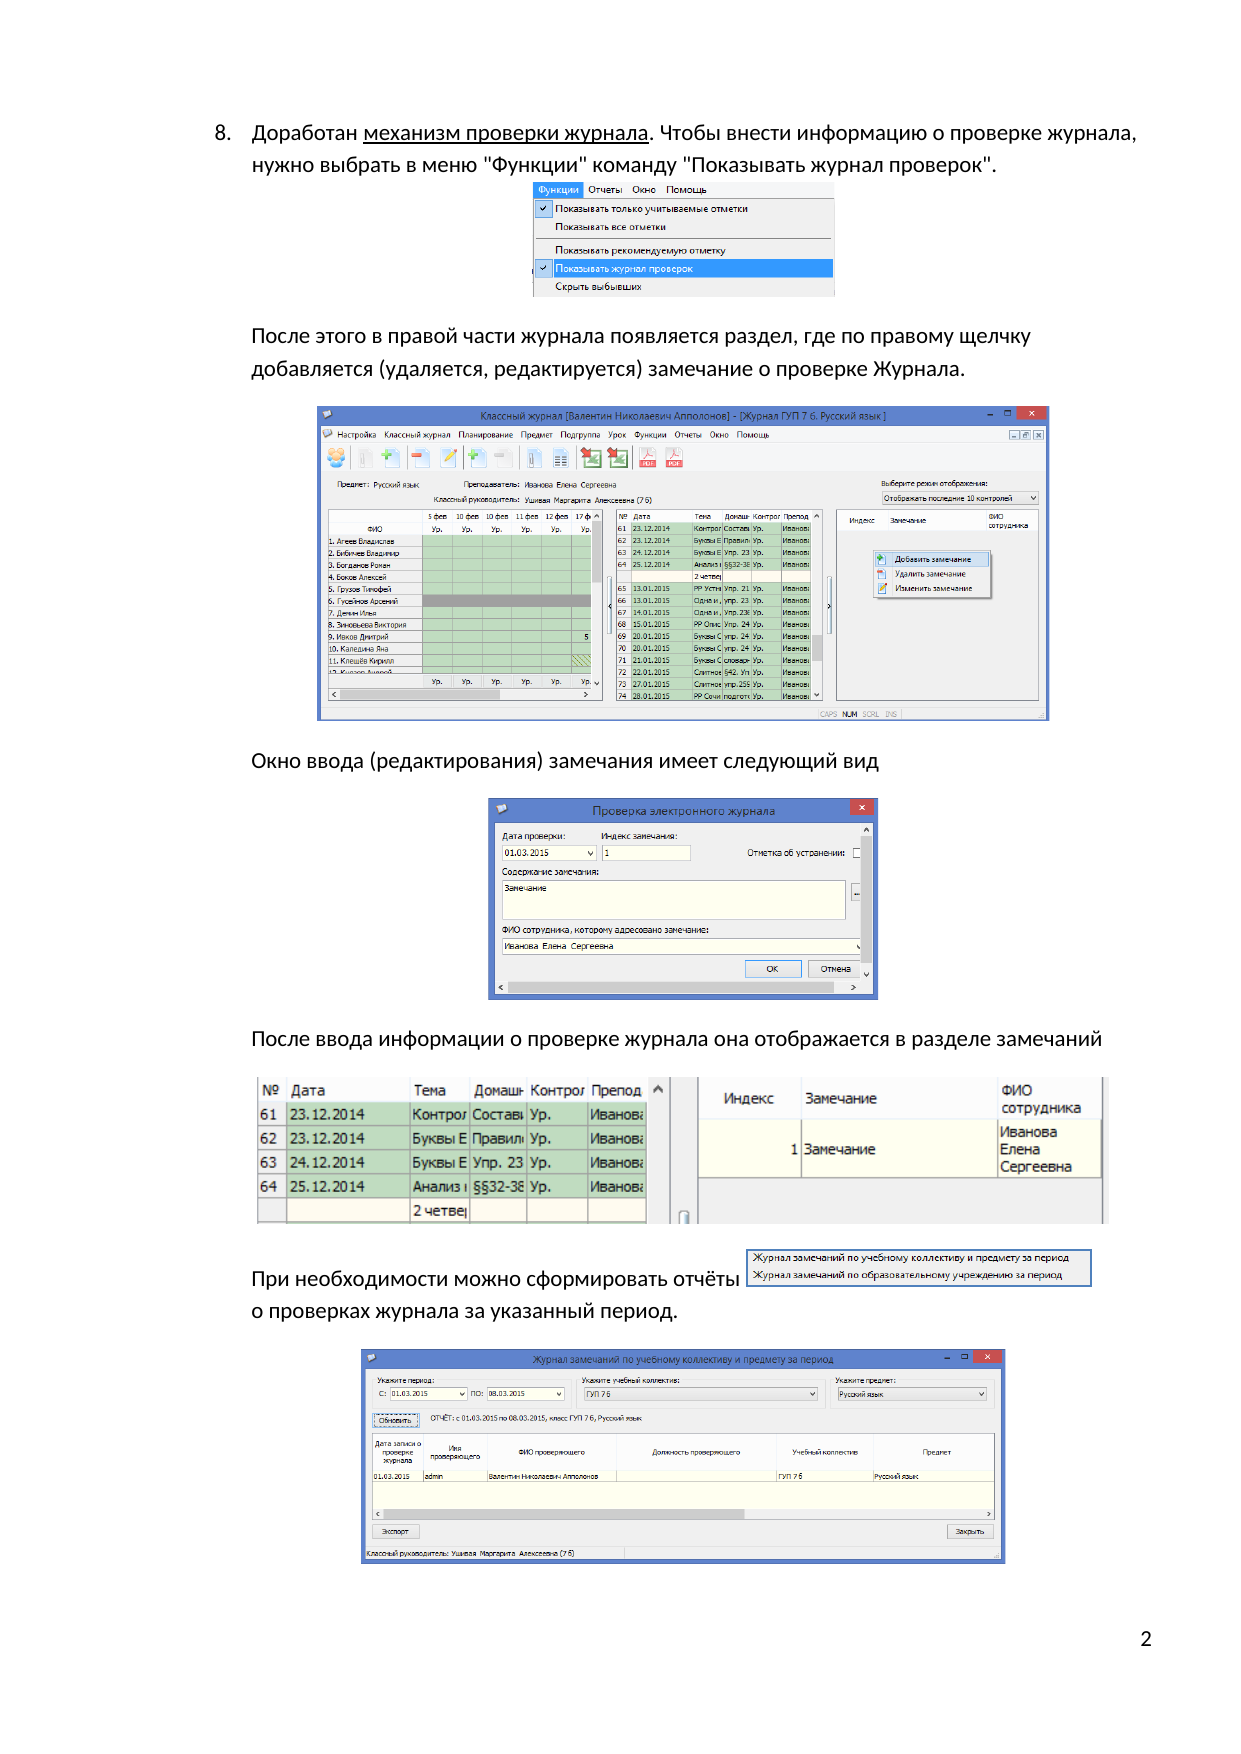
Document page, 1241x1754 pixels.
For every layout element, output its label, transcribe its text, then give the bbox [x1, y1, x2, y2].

text После ввода информации о проверке журнала она отображается в разделе замечаний [251, 1024, 1152, 1053]
text Окно ввода (редактирования) замечания имеет следующий вид [251, 746, 1152, 774]
picture [257, 1077, 1109, 1224]
picture [488, 798, 879, 1000]
text При необходимости можно сформировать отчёты о проверках журнала за указанный период. [251, 1249, 1152, 1324]
picture [532, 182, 835, 297]
picture [748, 1251, 1090, 1285]
picture [317, 406, 1050, 721]
text После этого в правой части журнала появляется раздел, где по правому щелчку добавляется (удаляется, редактируется) замечание о проверке Журнала. [251, 322, 1152, 382]
picture [361, 1349, 1006, 1564]
list Доработан механизм проверки журнала. Чтобы внести информацию о проверке журнала, нужно выбрать в меню "Функции" команду "Показывать журнал проверок". [214, 118, 1152, 178]
